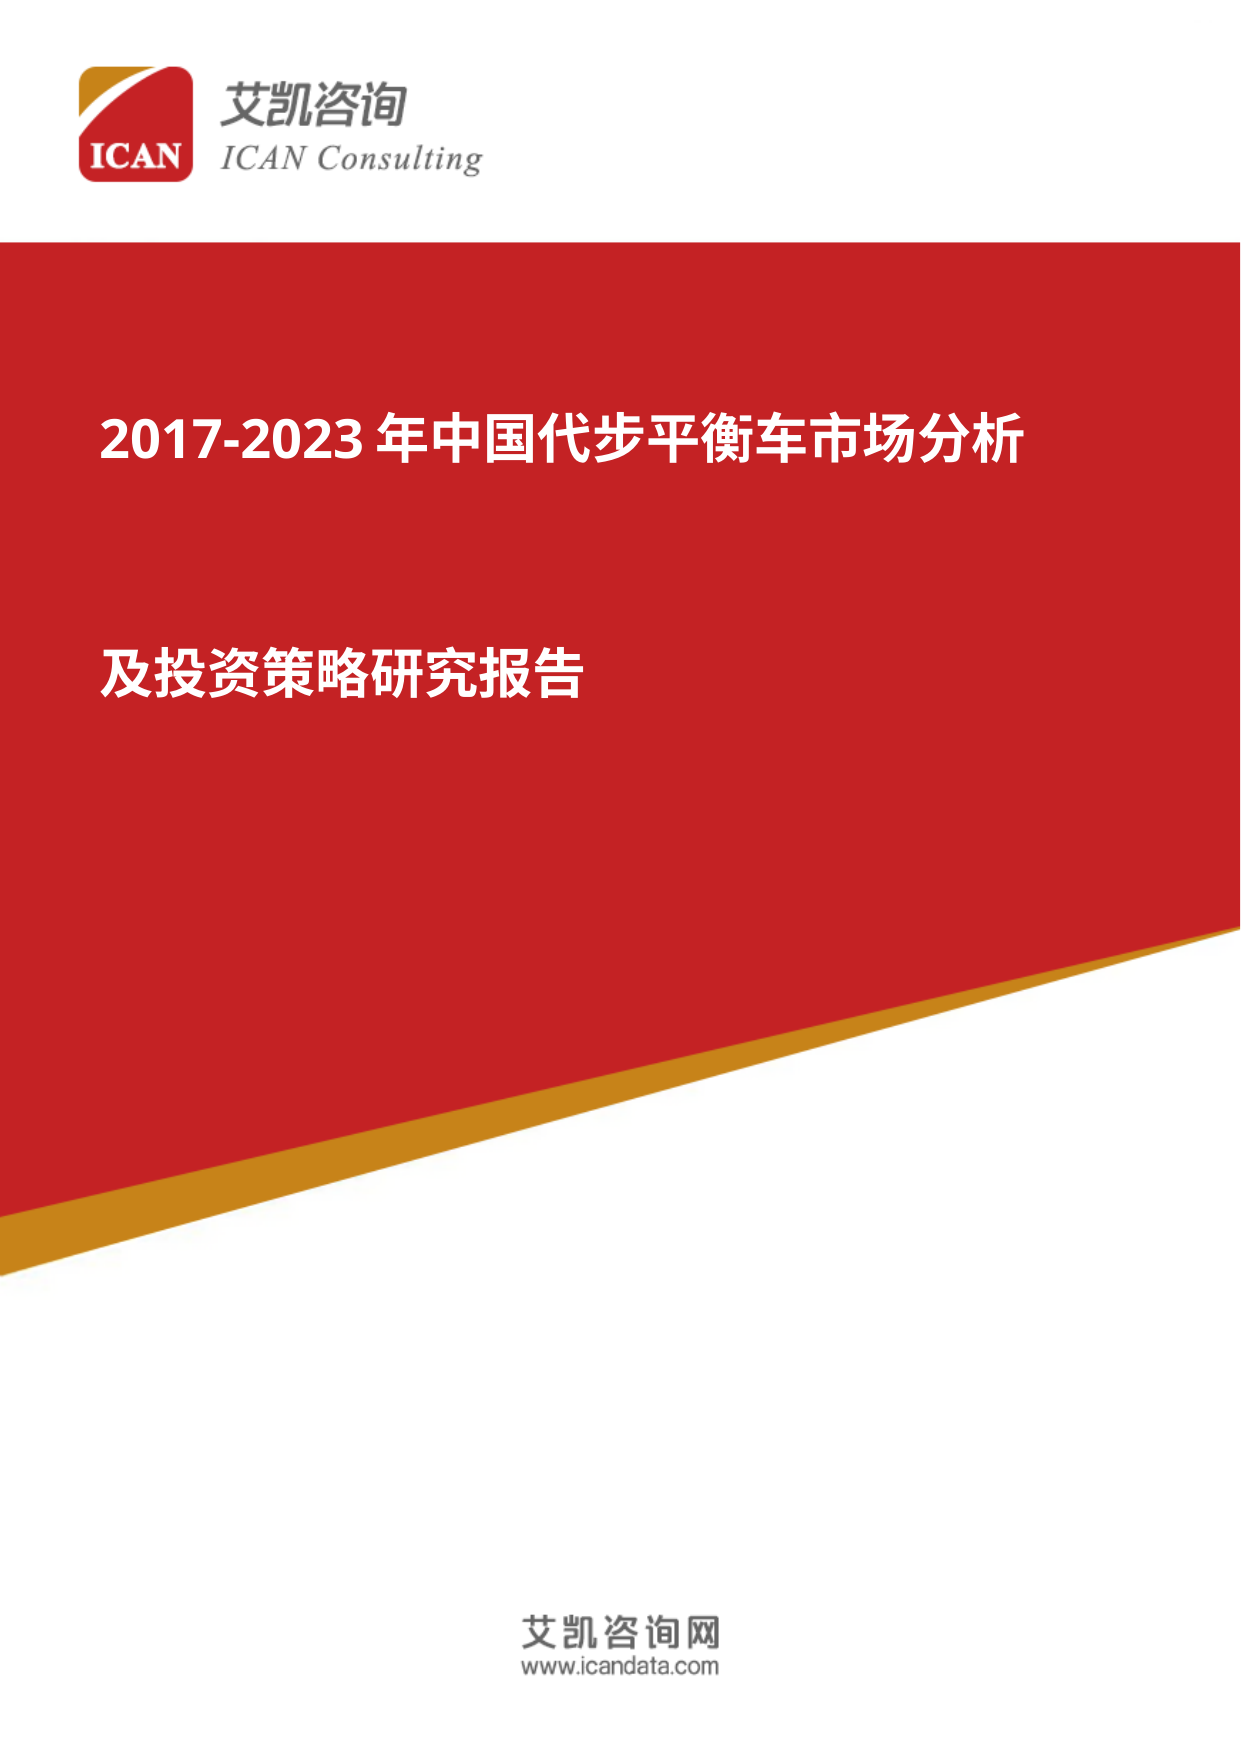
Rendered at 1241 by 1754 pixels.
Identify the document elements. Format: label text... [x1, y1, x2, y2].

subtitle 2017-2023年中国代步平衡车市场分析及投资策略研究报告 [99, 386, 1053, 718]
picture [0, 5, 1241, 1754]
